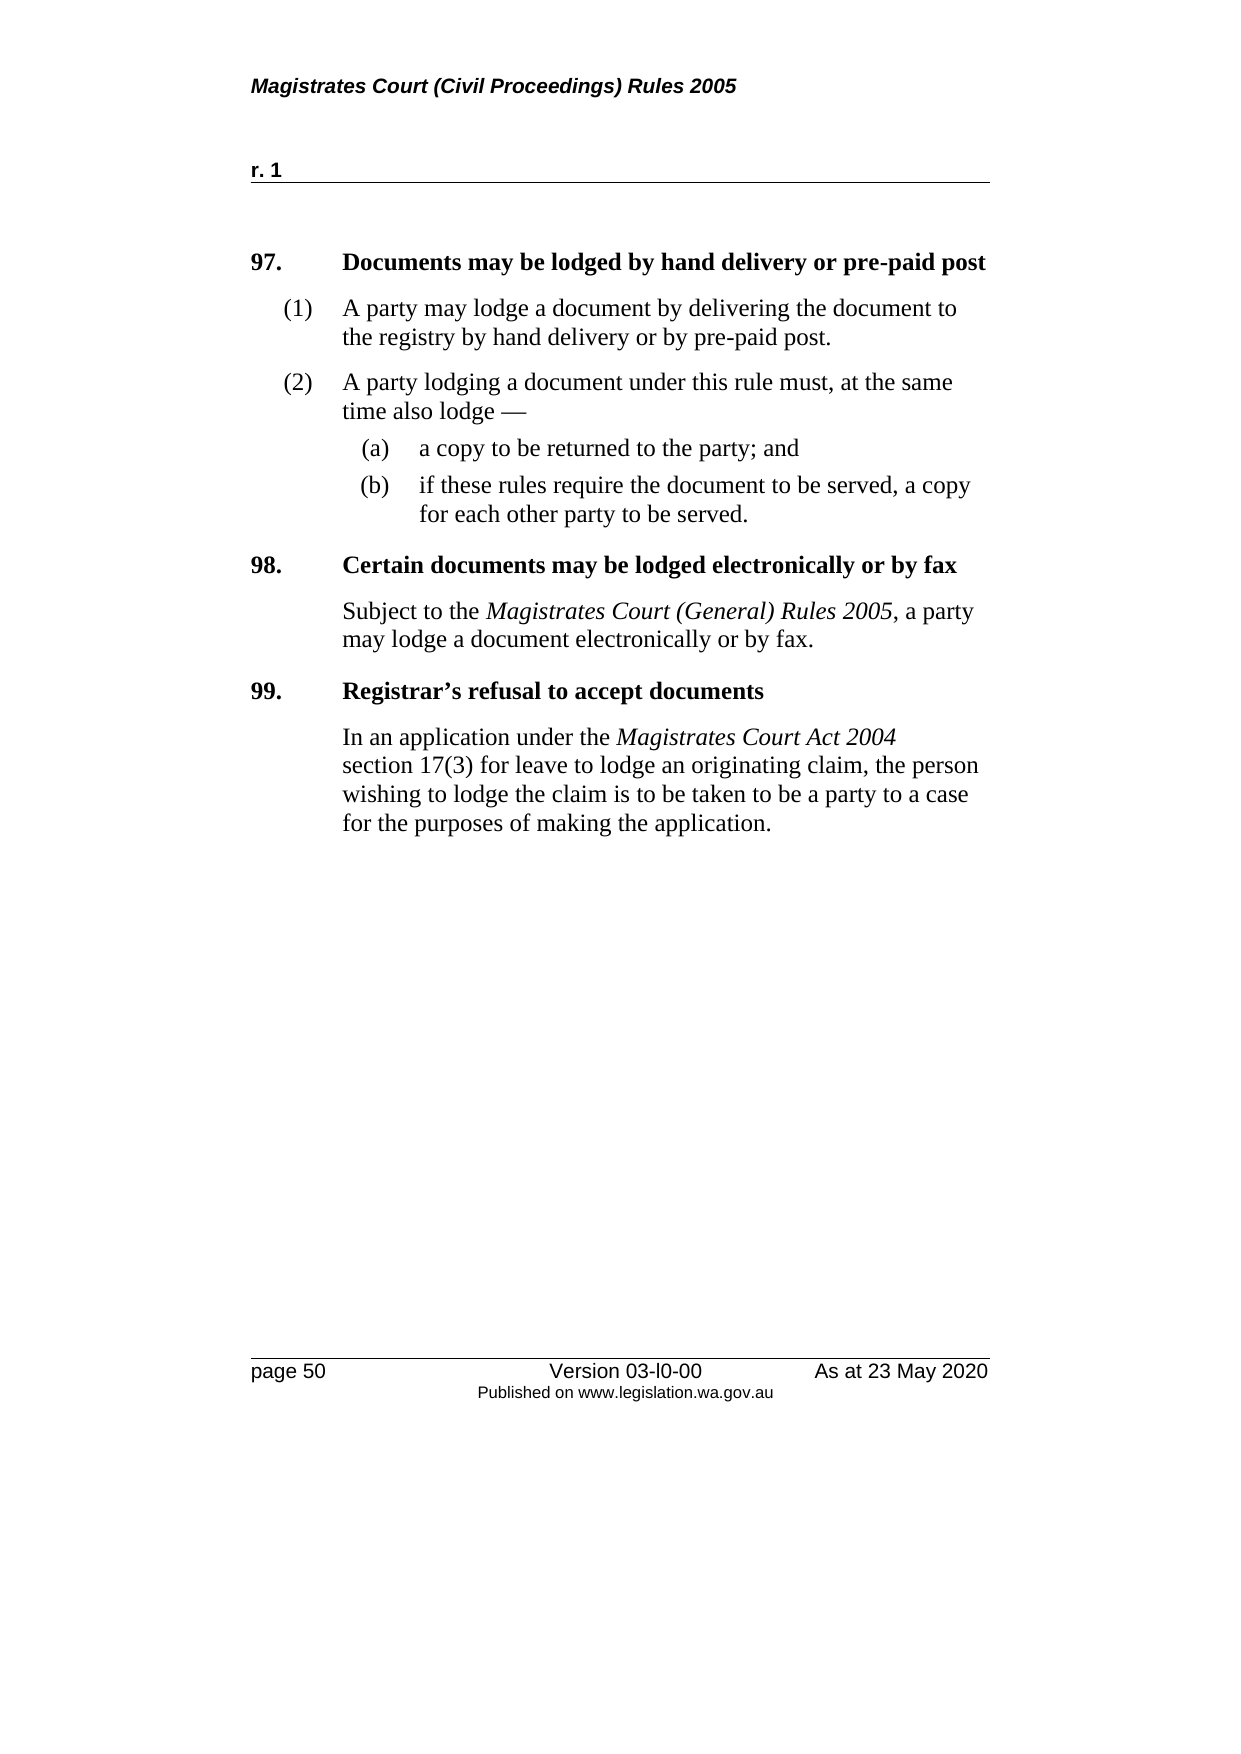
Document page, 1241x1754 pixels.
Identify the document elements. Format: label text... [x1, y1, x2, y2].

text In an application under the Magistrates Court Act 2004 section 17(3) for leave to lodge an originating claim, the person wishing to lodge the claim is to be taken to be a party to a case for the purposes of making the application. [251, 722, 990, 837]
text (a) a copy to be returned to the party; and [251, 433, 990, 462]
subtitle 98. Certain documents may be lodged electronically or by fax [251, 550, 990, 579]
subtitle 97. Documents may be lodged by hand delivery or pre-paid post [251, 247, 990, 276]
text (2) A party lodging a document under this rule must, at the same time also lodge — [251, 367, 990, 424]
text Subject to the Magistrates Court (General) Rules 2005, a party may lodge a document electronically or by fax. [251, 596, 990, 653]
subtitle 99. Registrar’s refusal to accept documents [251, 676, 990, 705]
text (1) A party may lodge a document by delivering the document to the registry by hand delivery or by pre-paid post. [251, 293, 990, 350]
text (b) if these rules require the document to be served, a copy for each other party to be served. [251, 470, 990, 527]
